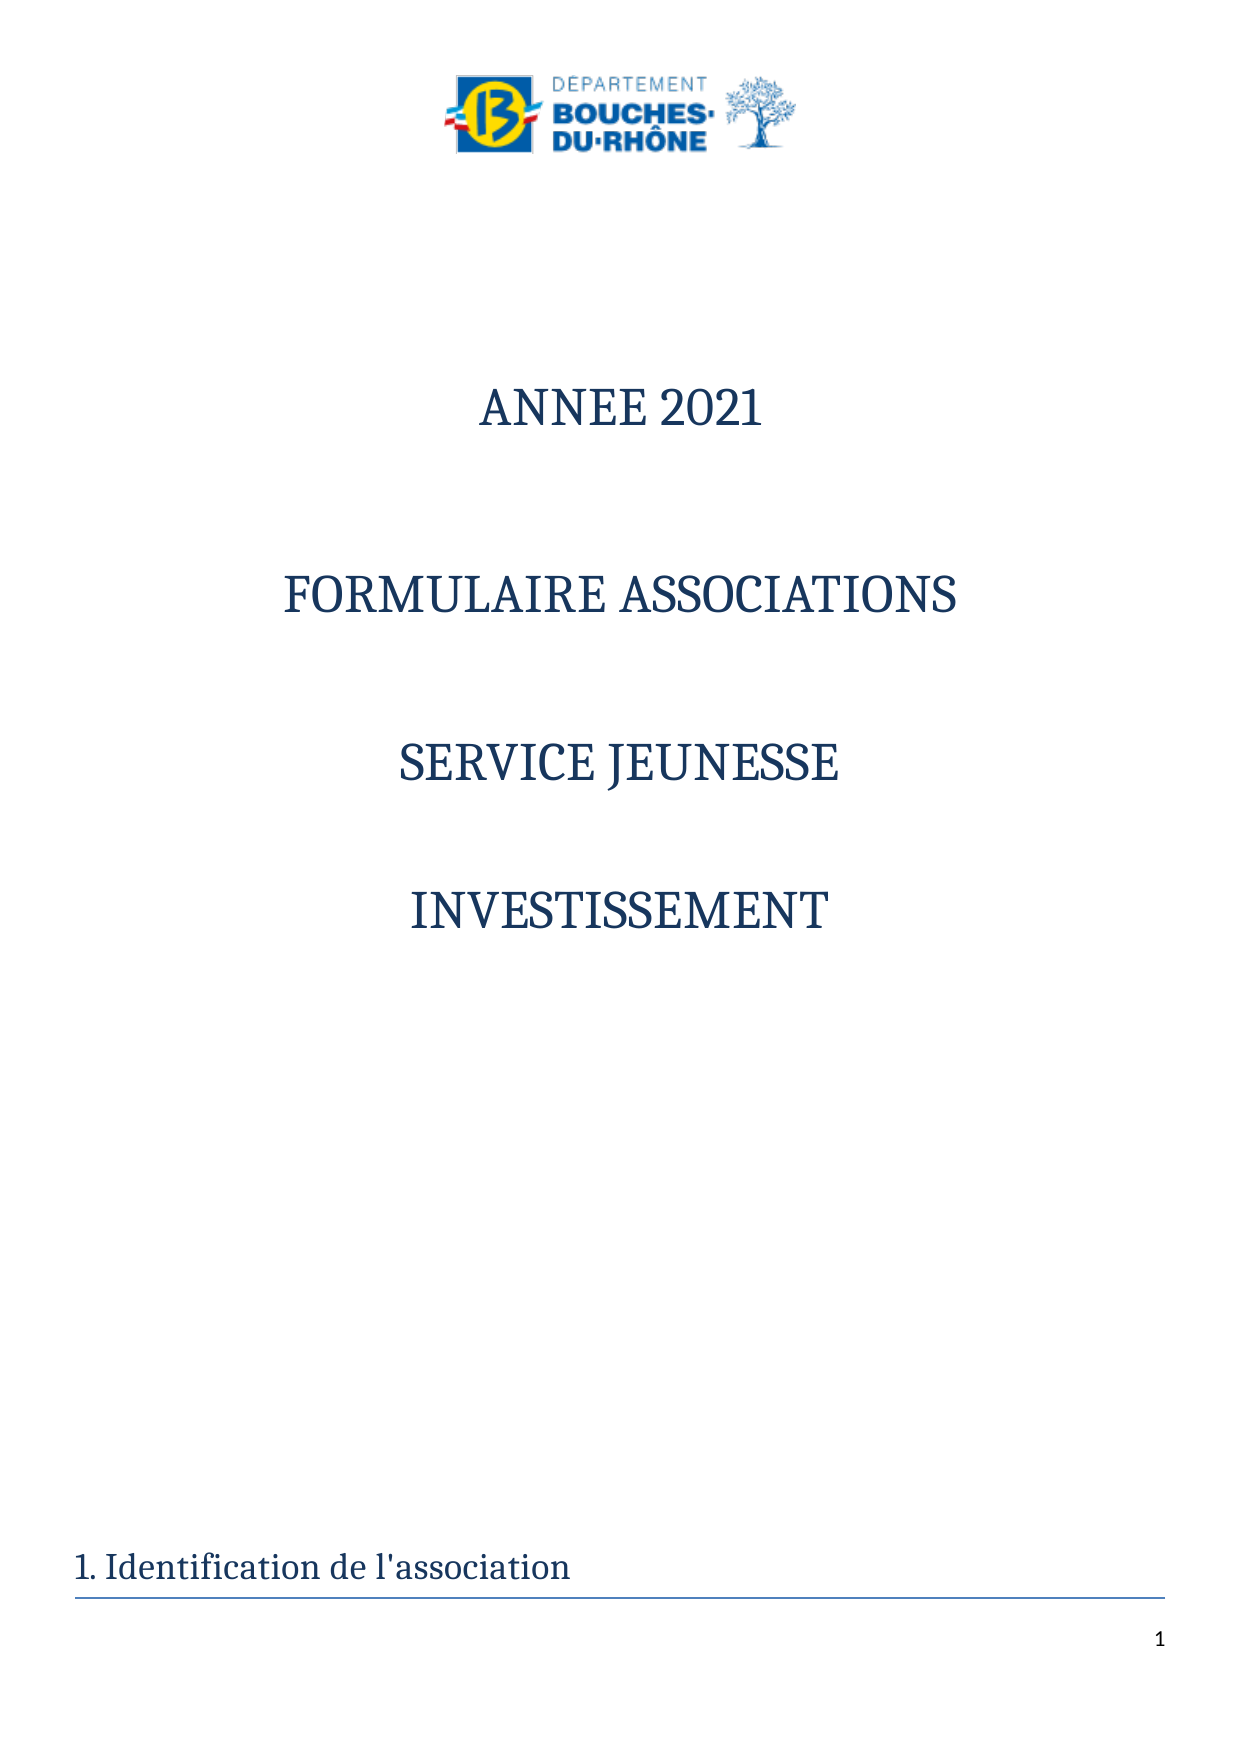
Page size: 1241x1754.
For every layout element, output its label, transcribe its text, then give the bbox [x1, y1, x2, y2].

picture [444, 75, 796, 154]
title INVESTISSEMENT [75, 880, 1165, 942]
title 1. Identification de l'association [75, 1546, 1165, 1597]
title ANNEE 2021 [75, 377, 1165, 439]
title SERVICE JEUNESSE [75, 731, 1165, 794]
title FORMULAIRE ASSOCIATIONS [75, 564, 1165, 626]
